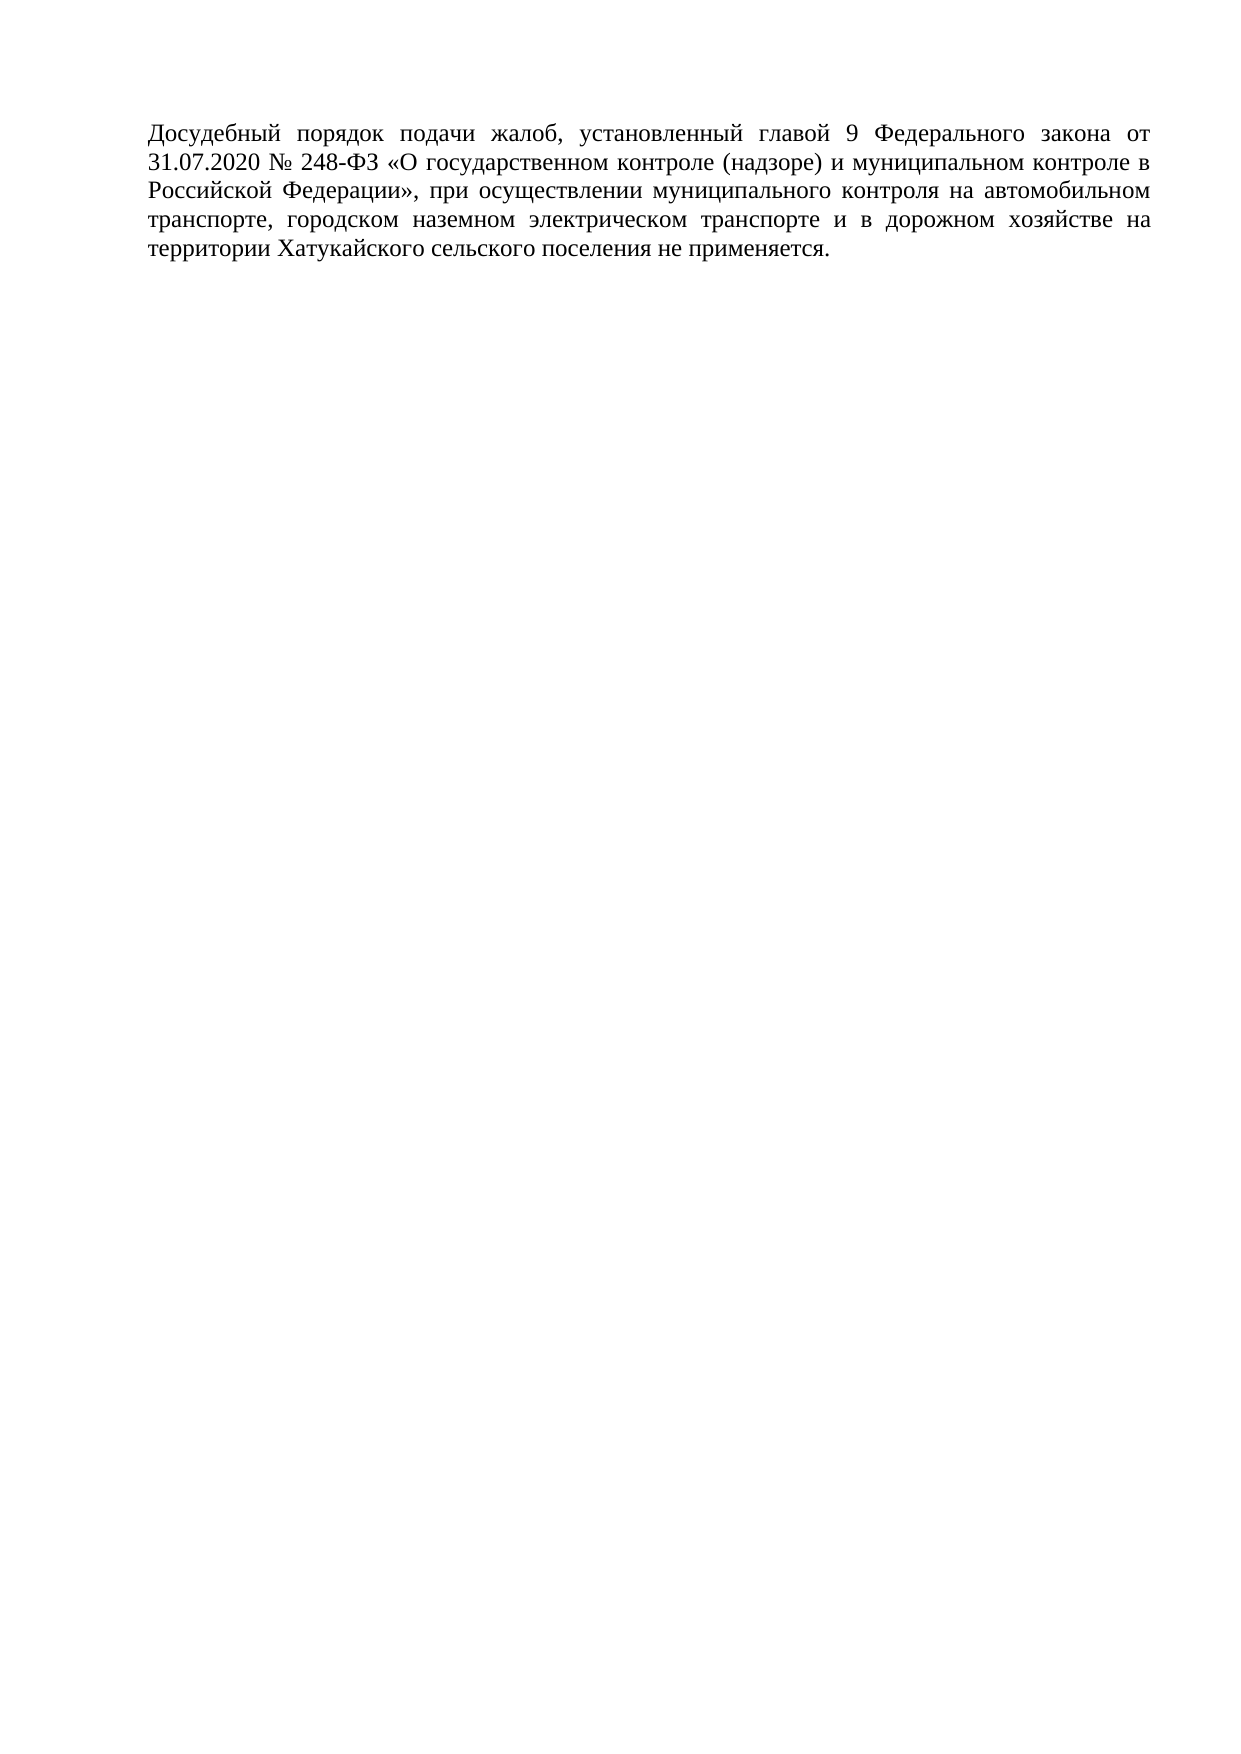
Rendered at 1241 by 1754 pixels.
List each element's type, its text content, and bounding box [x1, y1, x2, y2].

text Досудебный порядок подачи жалоб, установленный главой 9 Федерального закона от 31.07.2020 № 248-ФЗ «О государственном контроле (надзоре) и муниципальном контроле в Российской Федерации», при осуществлении муниципального контроля на автомобильном транспорте, городском наземном электрическом транспорте и в дорожном хозяйстве на территории Хатукайского сельского поселения не применяется. [148, 118, 1152, 262]
